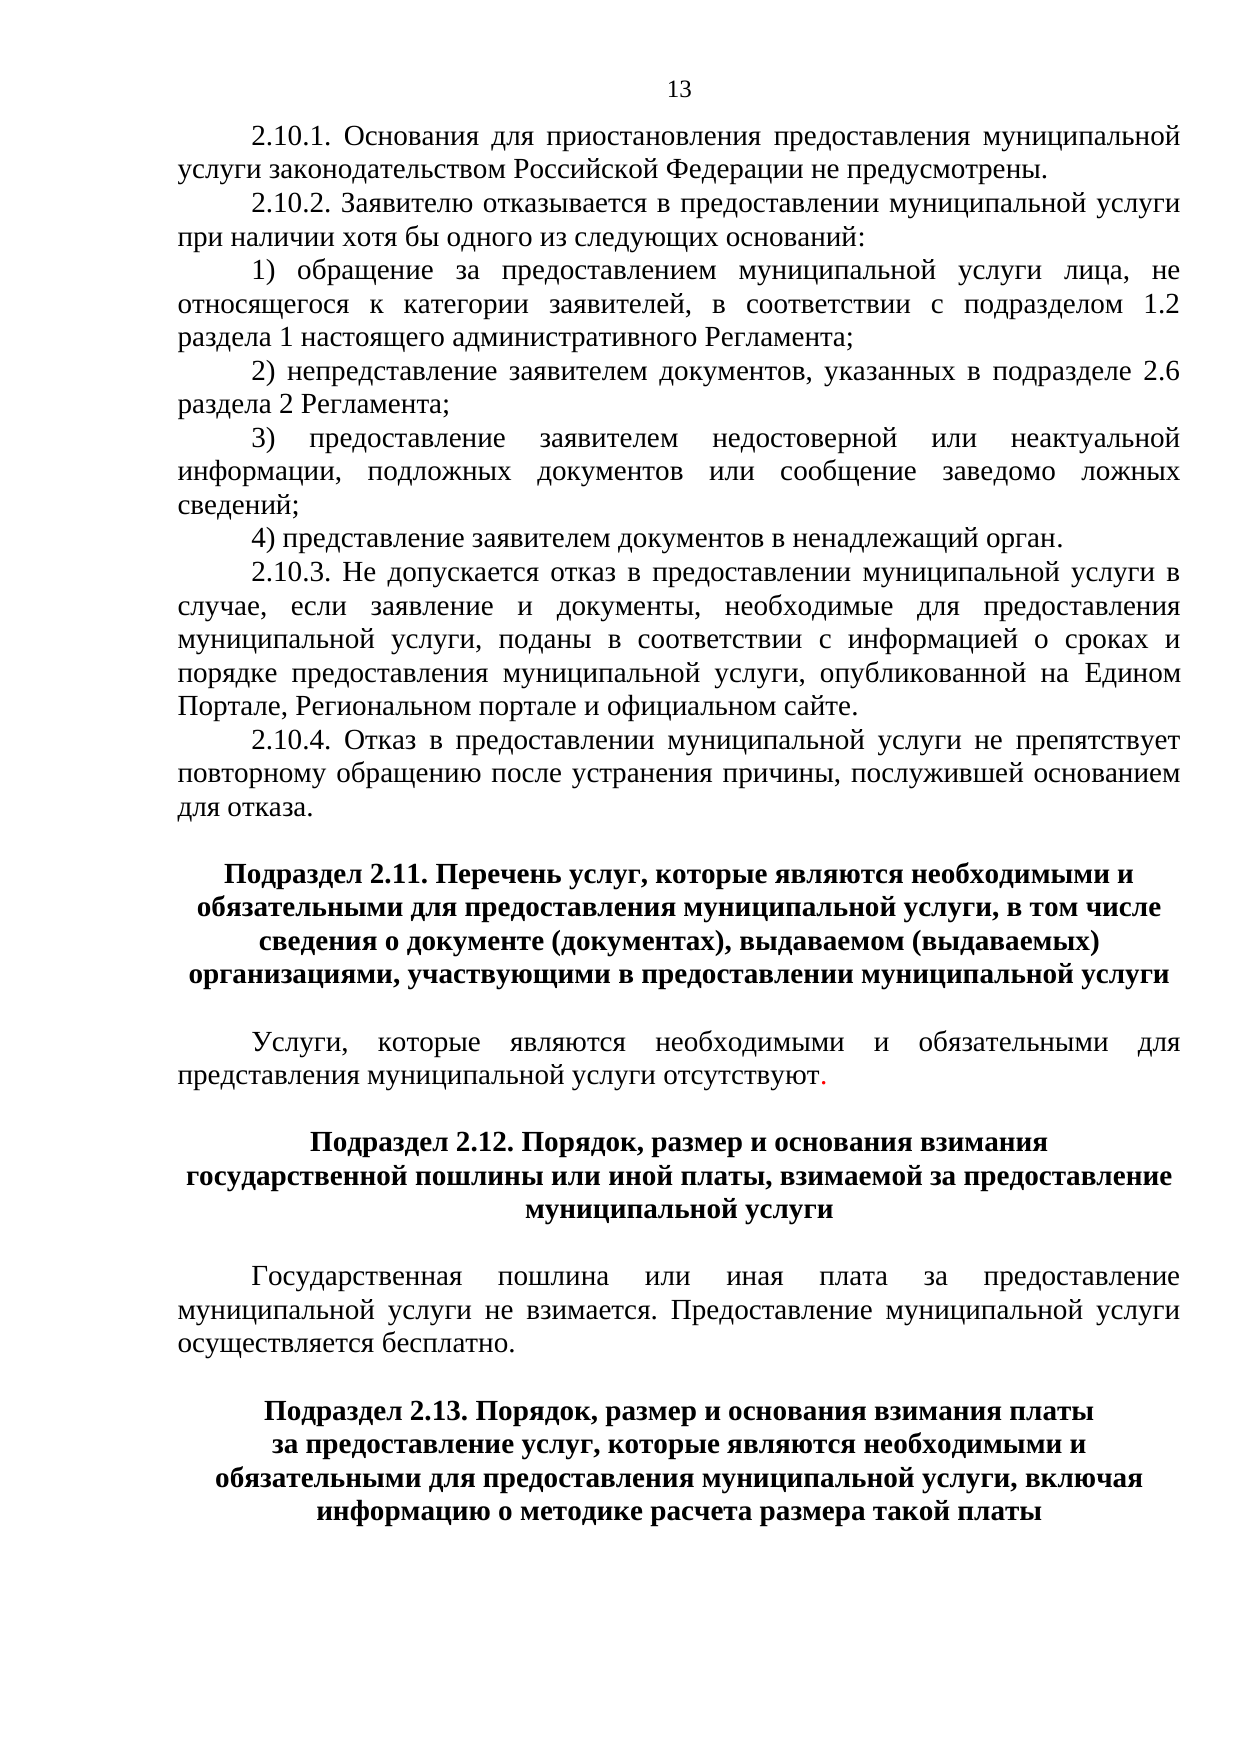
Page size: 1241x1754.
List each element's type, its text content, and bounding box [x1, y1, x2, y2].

text информацию о методике расчета размера такой платы [177, 1493, 1181, 1527]
text Государственная пошлина или иная плата за предоставление муниципальной услуги не взимается. Предоставление муниципальной услуги осуществляется бесплатно. [177, 1258, 1181, 1359]
text 2.10.1. Основания для приостановления предоставления муниципальной услуги законодательством Российской Федерации не предусмотрены. [177, 118, 1181, 185]
text 3) предоставление заявителем недостоверной или неактуальной информации, подложных документов или сообщение заведомо ложных сведений; [177, 420, 1181, 521]
text государственной пошлины или иной платы, взимаемой за предоставление муниципальной услуги [177, 1158, 1181, 1225]
text Подраздел 2.13. Порядок, размер и основания взимания платы [177, 1393, 1181, 1426]
text 2.10.4. Отказ в предоставлении муниципальной услуги не препятствует повторному обращению после устранения причины, послужившей основанием для отказа. [177, 722, 1181, 822]
text Подраздел 2.11. Перечень услуг, которые являются необходимыми и [177, 856, 1181, 889]
text 2.10.3. Не допускается отказ в предоставлении муниципальной услуги в случае, если заявление и документы, необходимые для предоставления муниципальной услуги, поданы в соответствии с информацией о сроках и порядке предоставления муниципальной услуги, опубликованной на Едином Портале, Региональном портале и официальном сайте. [177, 554, 1181, 722]
text 4) представление заявителем документов в ненадлежащий орган. [177, 521, 1181, 554]
text обязательными для предоставления муниципальной услуги, в том числе сведения о документе (документах), выдаваемом (выдаваемых) [177, 889, 1181, 957]
text Подраздел 2.12. Порядок, размер и основания взимания [177, 1124, 1181, 1158]
text 1) обращение за предоставлением муниципальной услуги лица, не относящегося к категории заявителей, в соответствии с подразделом 1.2 раздела 1 настоящего административного Регламента; [177, 252, 1181, 353]
text за предоставление услуг, которые являются необходимыми и [177, 1426, 1181, 1460]
text обязательными для предоставления муниципальной услуги, включая [177, 1460, 1181, 1493]
text 2.10.2. Заявителю отказывается в предоставлении муниципальной услуги при наличии хотя бы одного из следующих оснований: [177, 185, 1181, 252]
text организациями, участвующими в предоставлении муниципальной услуги [177, 957, 1181, 990]
text 2) непредставление заявителем документов, указанных в подразделе 2.6 раздела 2 Регламента; [177, 353, 1181, 420]
text Услуги, которые являются необходимыми и обязательными для представления муниципальной услуги отсутствуют. [177, 1024, 1181, 1091]
